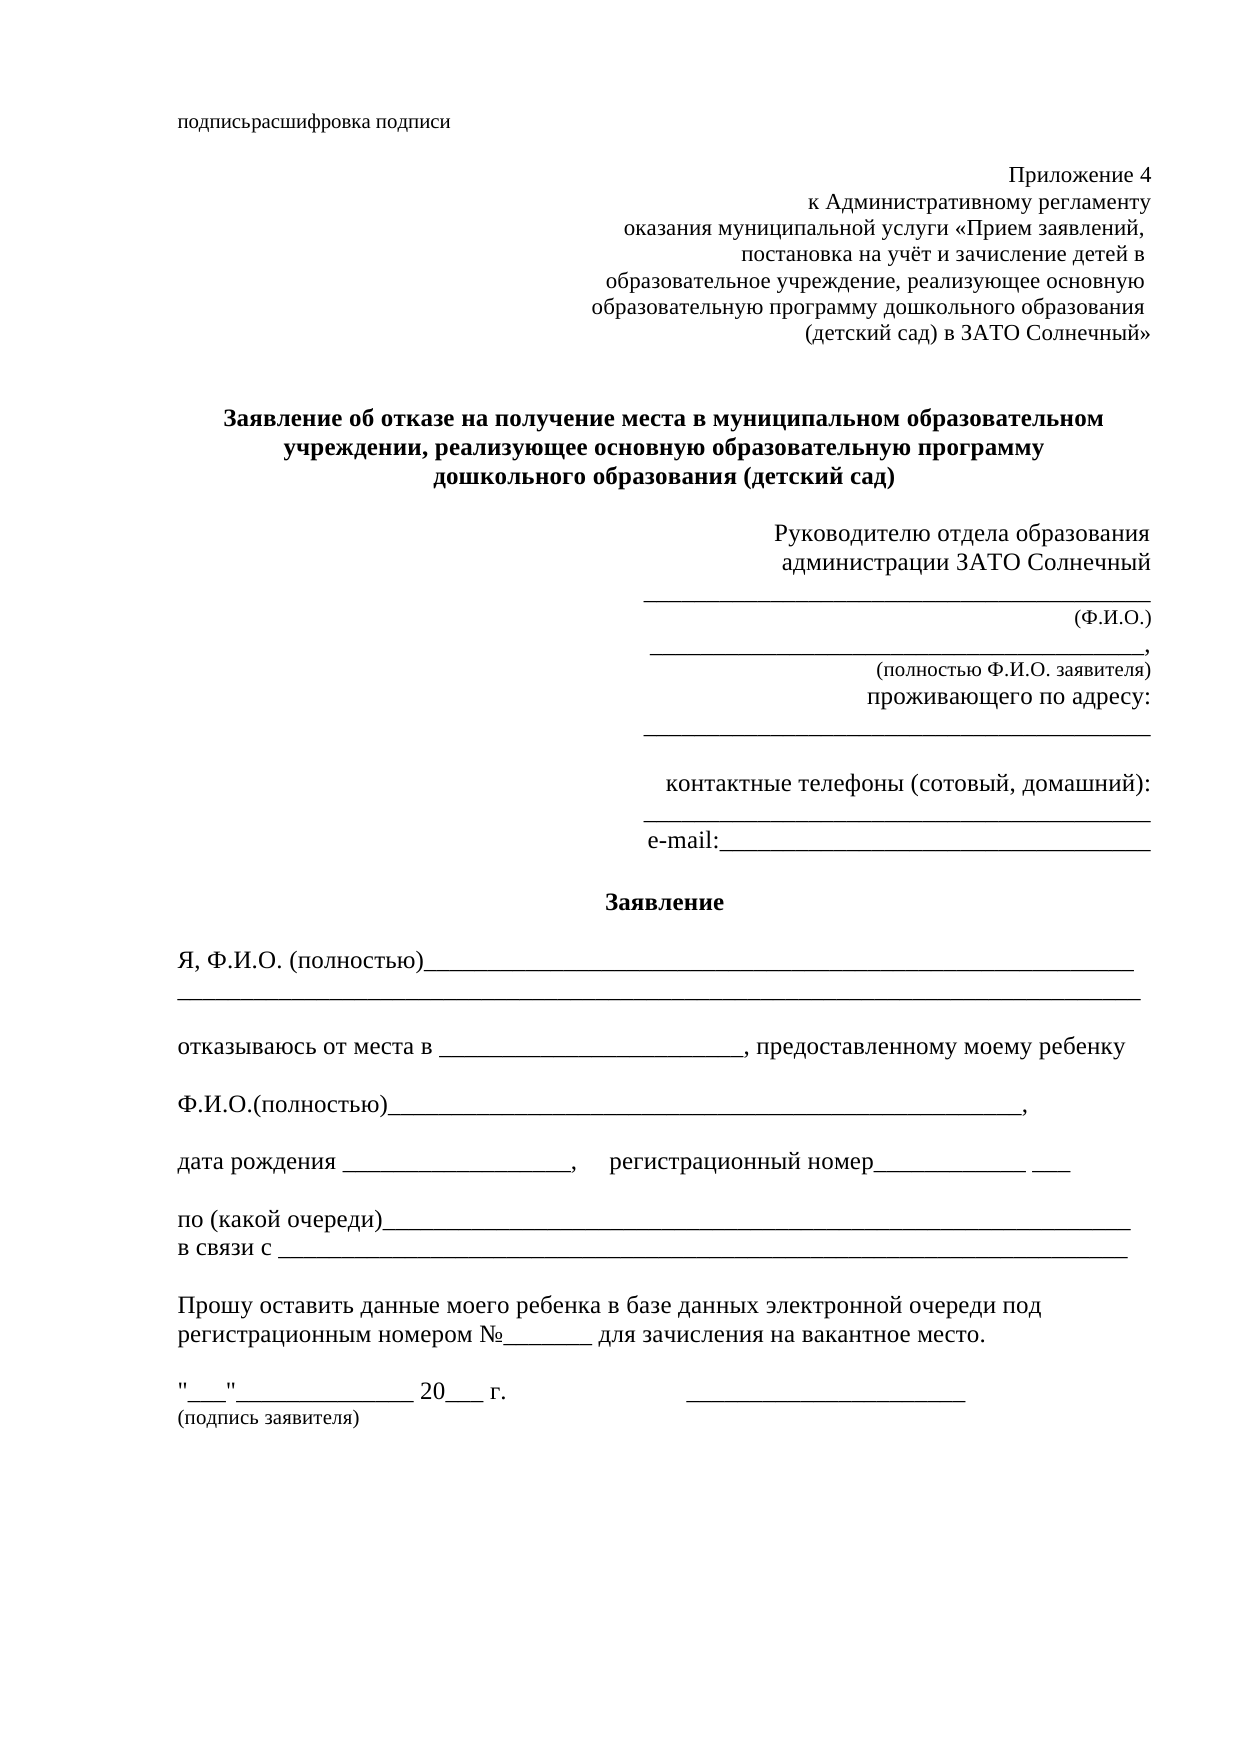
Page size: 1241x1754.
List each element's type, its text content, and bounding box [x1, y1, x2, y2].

text администрации ЗАТО Солнечный ________________________________________ (Ф.И.О.) _______________________________________, (полностью Ф.И.О. заявителя) проживающего по адресу: ________________________________________ контактные телефоны (сотовый, домашний): [177, 547, 1152, 796]
text Заявление об отказе на получение места в муниципальном образовательном [177, 346, 1152, 432]
text учреждении, реализующее основную образовательную программу [177, 432, 1152, 461]
text Я, Ф.И.О. (полностью)________________________________________________________ ____________________________________________________________________________ отказываюсь от места в ________________________, предоставленному моему ребенку Ф.И.О.(полностью)__________________________________________________, дата рождения __________________, регистрационный номер____________ ___ по (какой очереди)___________________________________________________________ в связи с ___________________________________________________________________ Прошу оставить данные моего ребенка в базе данных электронной очереди под регистрационным номером №_______ для зачисления на вакантное место. "___"______________ 20___ г. ______________________ (подпись заявителя) [177, 916, 1152, 1520]
text Руководителю отдела образования [177, 489, 1152, 547]
text дошкольного образования (детский сад) [177, 461, 1152, 489]
text Заявление [177, 887, 1152, 916]
text Приложение 4 к Административному регламенту оказания муниципальной услуги «Прием заявлений, постановка на учёт и зачисление детей в образовательное учреждение, реализующее основную образовательную программу дошкольного образования (детский сад) в ЗАТО Солнечный» [177, 161, 1152, 346]
text ________________________________________ e-mail:__________________________________ [177, 796, 1152, 887]
text подпись расшифровка подписи [177, 108, 1152, 133]
